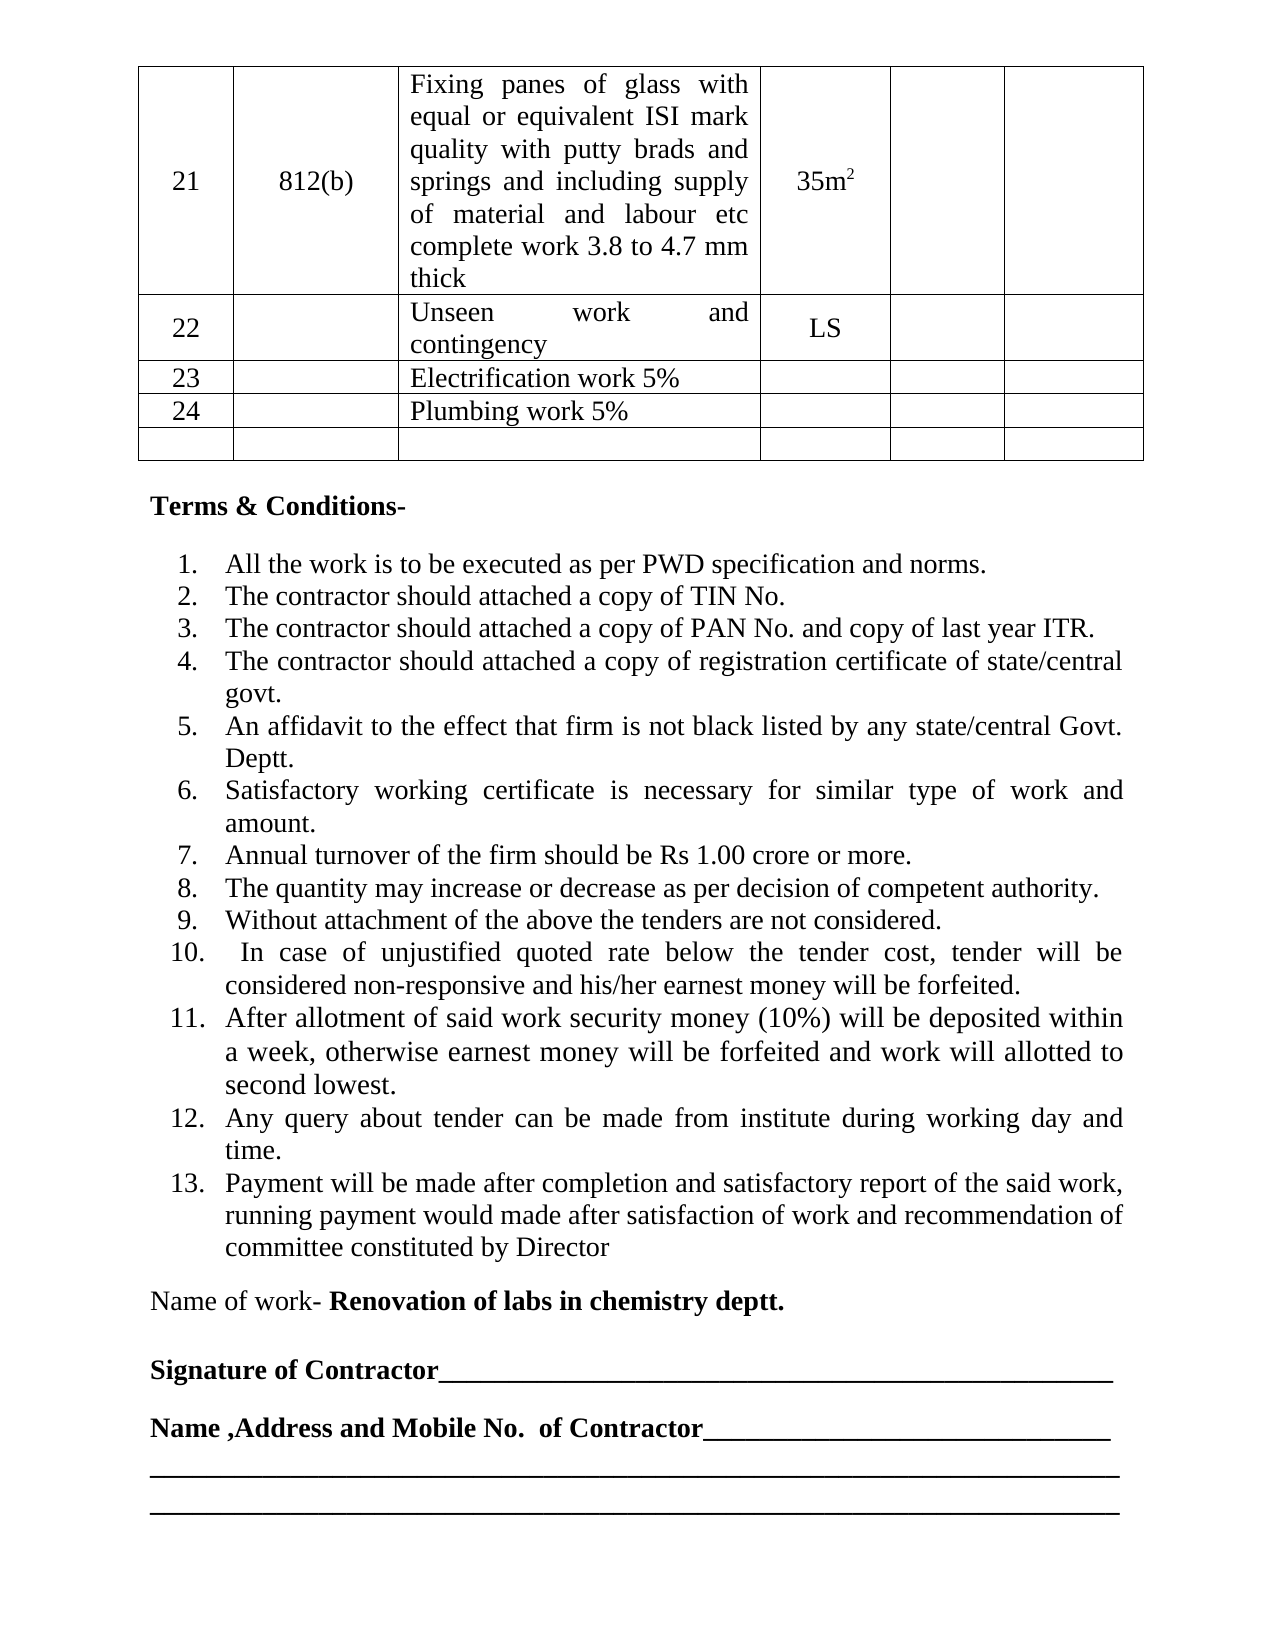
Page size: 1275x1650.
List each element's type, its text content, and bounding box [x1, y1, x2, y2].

list Annual turnover of the firm should be Rs 1.00 crore or more. [187, 838, 1125, 871]
table_cell Unseen work and contingency [399, 295, 760, 360]
list All the work is to be executed as per PWD specification and norms. [187, 547, 1125, 579]
list The contractor should attached a copy of PAN No. and copy of last year ITR. [187, 611, 1125, 644]
table_cell [234, 295, 398, 360]
table_cell 24 [139, 394, 233, 427]
text Name ,Address and Mobile No. of Contractor_____________________________ [150, 1411, 1125, 1443]
text __________________________________________________________________________________________________________________________________________ [150, 1448, 1125, 1518]
table_cell LS [761, 295, 890, 360]
table_cell [891, 295, 1004, 360]
list Any query about tender can be made from institute during working day and time. [187, 1101, 1125, 1166]
table_cell Plumbing work 5% [399, 394, 760, 427]
table_cell [761, 361, 890, 393]
table_cell [891, 67, 1004, 294]
table_cell Electrification work 5% [399, 361, 760, 393]
table_cell 35m2 [761, 67, 890, 294]
table_cell 812(b) [234, 67, 398, 294]
table_cell [761, 428, 890, 460]
list Satisfactory working certificate is necessary for similar type of work and amount. [187, 773, 1125, 838]
table_cell [234, 394, 398, 427]
table_cell [761, 394, 890, 427]
table_cell [1005, 428, 1143, 460]
table_cell [891, 394, 1004, 427]
list In case of unjustified quoted rate below the tender cost, tender will be considered non-responsive and his/her earnest money will be forfeited. [187, 935, 1125, 1000]
list The contractor should attached a copy of registration certificate of state/central govt. [187, 644, 1125, 709]
table_cell 22 [139, 295, 233, 360]
table_cell [891, 428, 1004, 460]
table_cell [1005, 361, 1143, 393]
table_cell [891, 361, 1004, 393]
list An affidavit to the effect that firm is not black listed by any state/central Govt. Deptt. [187, 709, 1125, 773]
table_cell [399, 428, 760, 460]
table_cell [234, 361, 398, 393]
table_cell [1005, 67, 1143, 294]
table_cell 21 [139, 67, 233, 294]
table_cell 23 [139, 361, 233, 393]
table_cell [1005, 295, 1143, 360]
text Name of work- Renovation of labs in chemistry deptt. [150, 1284, 1125, 1316]
text Terms & Conditions- [150, 489, 1125, 521]
list The quantity may increase or decrease as per decision of competent authority. [187, 871, 1125, 903]
table_cell [1005, 394, 1143, 427]
list The contractor should attached a copy of TIN No. [187, 579, 1125, 611]
text Signature of Contractor________________________________________________ [150, 1353, 1125, 1385]
table_cell [139, 428, 233, 460]
list Payment will be made after completion and satisfactory report of the said work, running payment would made after satisfaction of work and recommendation of committee constituted by Director [187, 1166, 1125, 1263]
list After allotment of said work security money (10%) will be deposited within a week, otherwise earnest money will be forfeited and work will allotted to second lowest. [187, 1000, 1125, 1101]
table_cell Fixing panes of glass with equal or equivalent ISI mark quality with putty brads and springs and including supply of material and labour etc complete work 3.8 to 4.7 mm thick [399, 67, 760, 294]
table_cell [234, 428, 398, 460]
list Without attachment of the above the tenders are not considered. [187, 903, 1125, 935]
